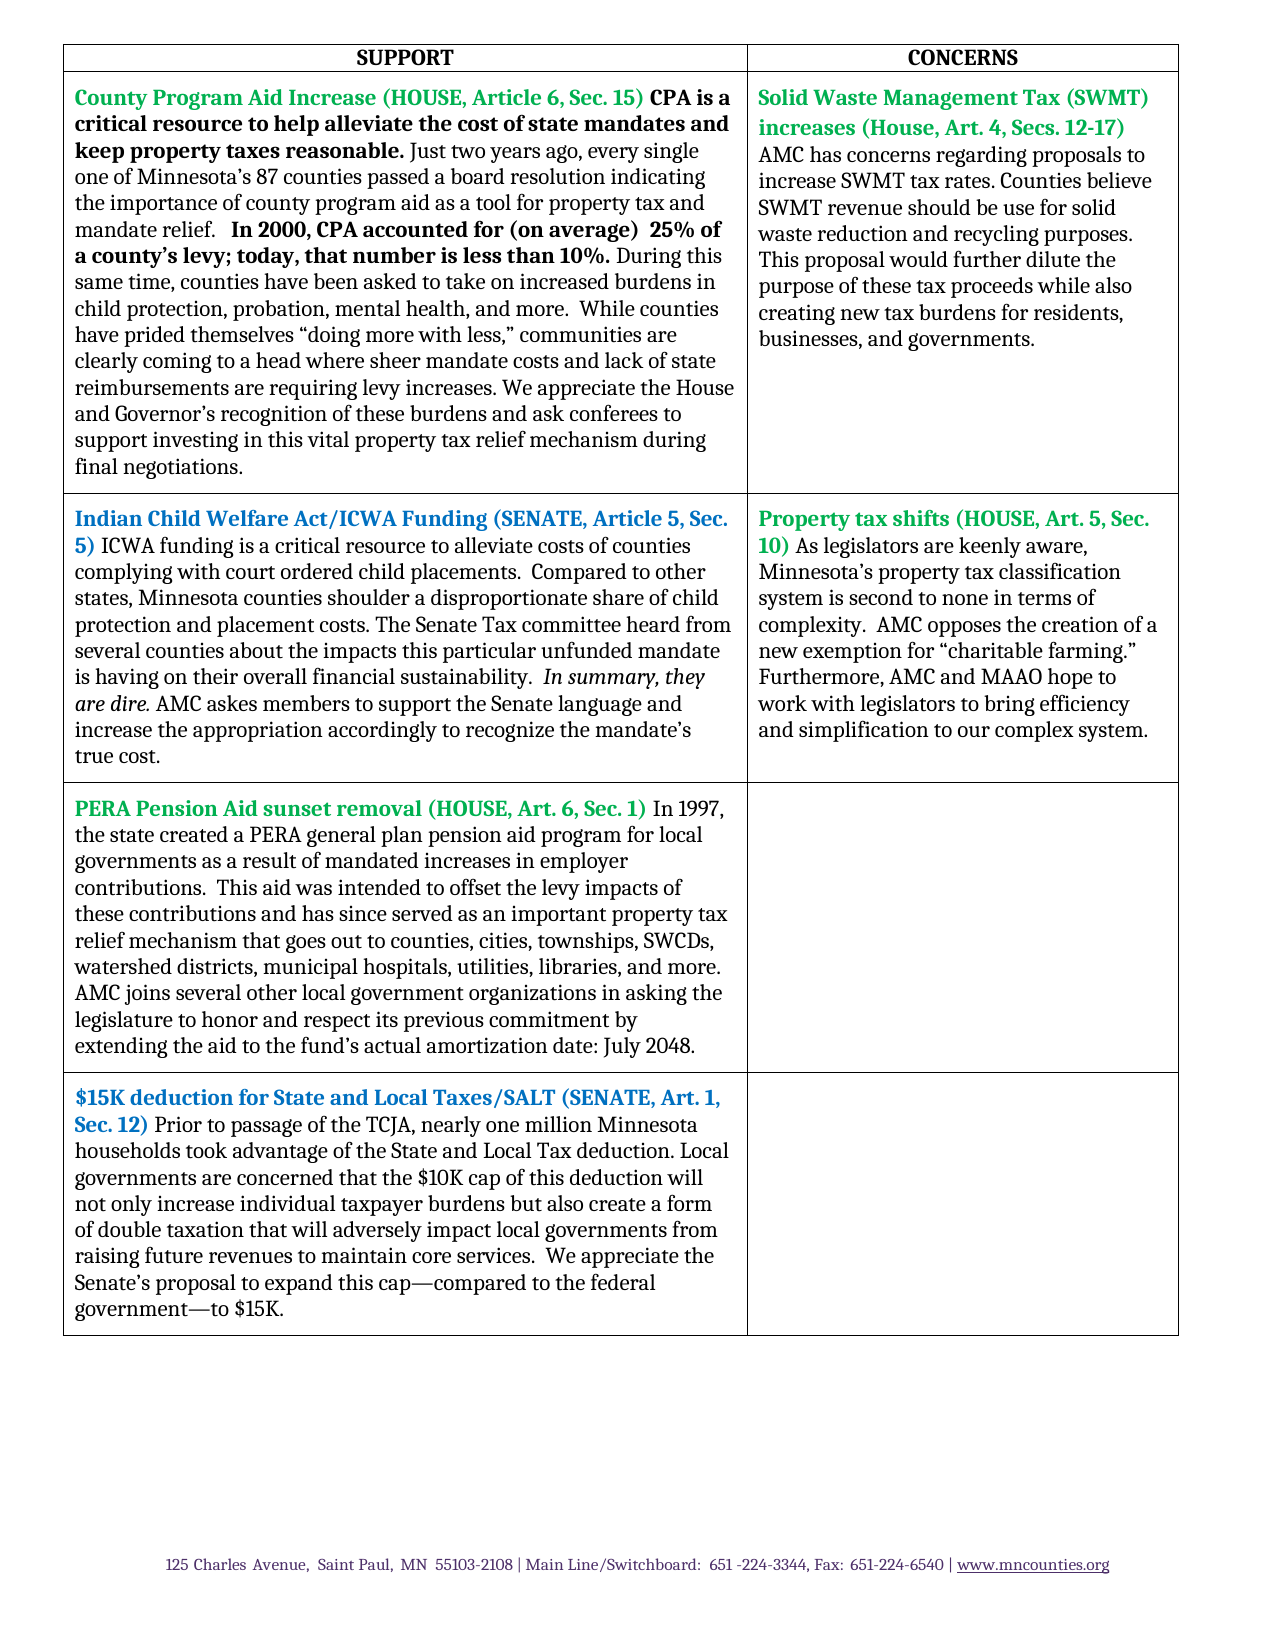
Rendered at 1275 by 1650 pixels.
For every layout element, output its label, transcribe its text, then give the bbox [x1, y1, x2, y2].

table_cell County Program Aid Increase (HOUSE, Article 6, Sec. 15) CPA is a critical resource to help alleviate the cost of state mandates and keep property taxes reasonable. Just two years ago, every single one of Minnesota’s 87 counties passed a board resolution indicating the importance of county program aid as a tool for property tax and mandate relief. In 2000, CPA accounted for (on average) 25% of a county’s levy; today, that number is less than 10%. During this same time, counties have been asked to take on increased burdens in child protection, probation, mental health, and more. While counties have prided themselves “doing more with less,” communities are clearly coming to a head where sheer mandate costs and lack of state reimbursements are requiring levy increases. We appreciate the House and Governor’s recognition of these burdens and ask conferees to support investing in this vital property tax relief mechanism during final negotiations. [64, 72, 747, 492]
table_cell PERA Pension Aid sunset removal (HOUSE, Art. 6, Sec. 1) In 1997, the state created a PERA general plan pension aid program for local governments as a result of mandated increases in employer contributions. This aid was intended to offset the levy impacts of these contributions and has since served as an important property tax relief mechanism that goes out to counties, cities, townships, SWCDs, watershed districts, municipal hospitals, utilities, libraries, and more. AMC joins several other local government organizations in asking the legislature to honor and respect its previous commitment by extending the aid to the fund’s actual amortization date: July 2048. [64, 783, 747, 1072]
table_header SUPPORT [64, 45, 747, 71]
table_cell $15K deduction for State and Local Taxes/SALT (SENATE, Art. 1, Sec. 12) Prior to passage of the TCJA, nearly one million Minnesota households took advantage of the State and Local Tax deduction. Local governments are concerned that the $10K cap of this deduction will not only increase individual taxpayer burdens but also create a form of double taxation that will adversely impact local governments from raising future revenues to maintain core services. We appreciate the Senate’s proposal to expand this cap—compared to the federal government—to $15K. [64, 1073, 747, 1335]
table_cell Solid Waste Management Tax (SWMT) increases (House, Art. 4, Secs. 12-17) AMC has concerns regarding proposals to increase SWMT tax rates. Counties believe SWMT revenue should be use for solid waste reduction and recycling purposes. This proposal would further dilute the purpose of these tax proceeds while also creating new tax burdens for residents, businesses, and governments. [748, 72, 1178, 492]
table_cell Indian Child Welfare Act/ICWA Funding (SENATE, Article 5, Sec. 5) ICWA funding is a critical resource to alleviate costs of counties complying with court ordered child placements. Compared to other states, Minnesota counties shoulder a disproportionate share of child protection and placement costs. The Senate Tax committee heard from several counties about the impacts this particular unfunded mandate is having on their overall financial sustainability. In summary, they are dire. AMC askes members to support the Senate language and increase the appropriation accordingly to recognize the mandate’s true cost. [64, 494, 747, 782]
table_cell [748, 783, 1178, 1072]
table_cell [748, 1073, 1178, 1335]
table_header CONCERNS [748, 45, 1178, 71]
table_cell Property tax shifts (HOUSE, Art. 5, Sec. 10) As legislators are keenly aware, Minnesota’s property tax classification system is second to none in terms of complexity. AMC opposes the creation of a new exemption for “charitable farming.” Furthermore, AMC and MAAO hope to work with legislators to bring efficiency and simplification to our complex system. [748, 494, 1178, 782]
